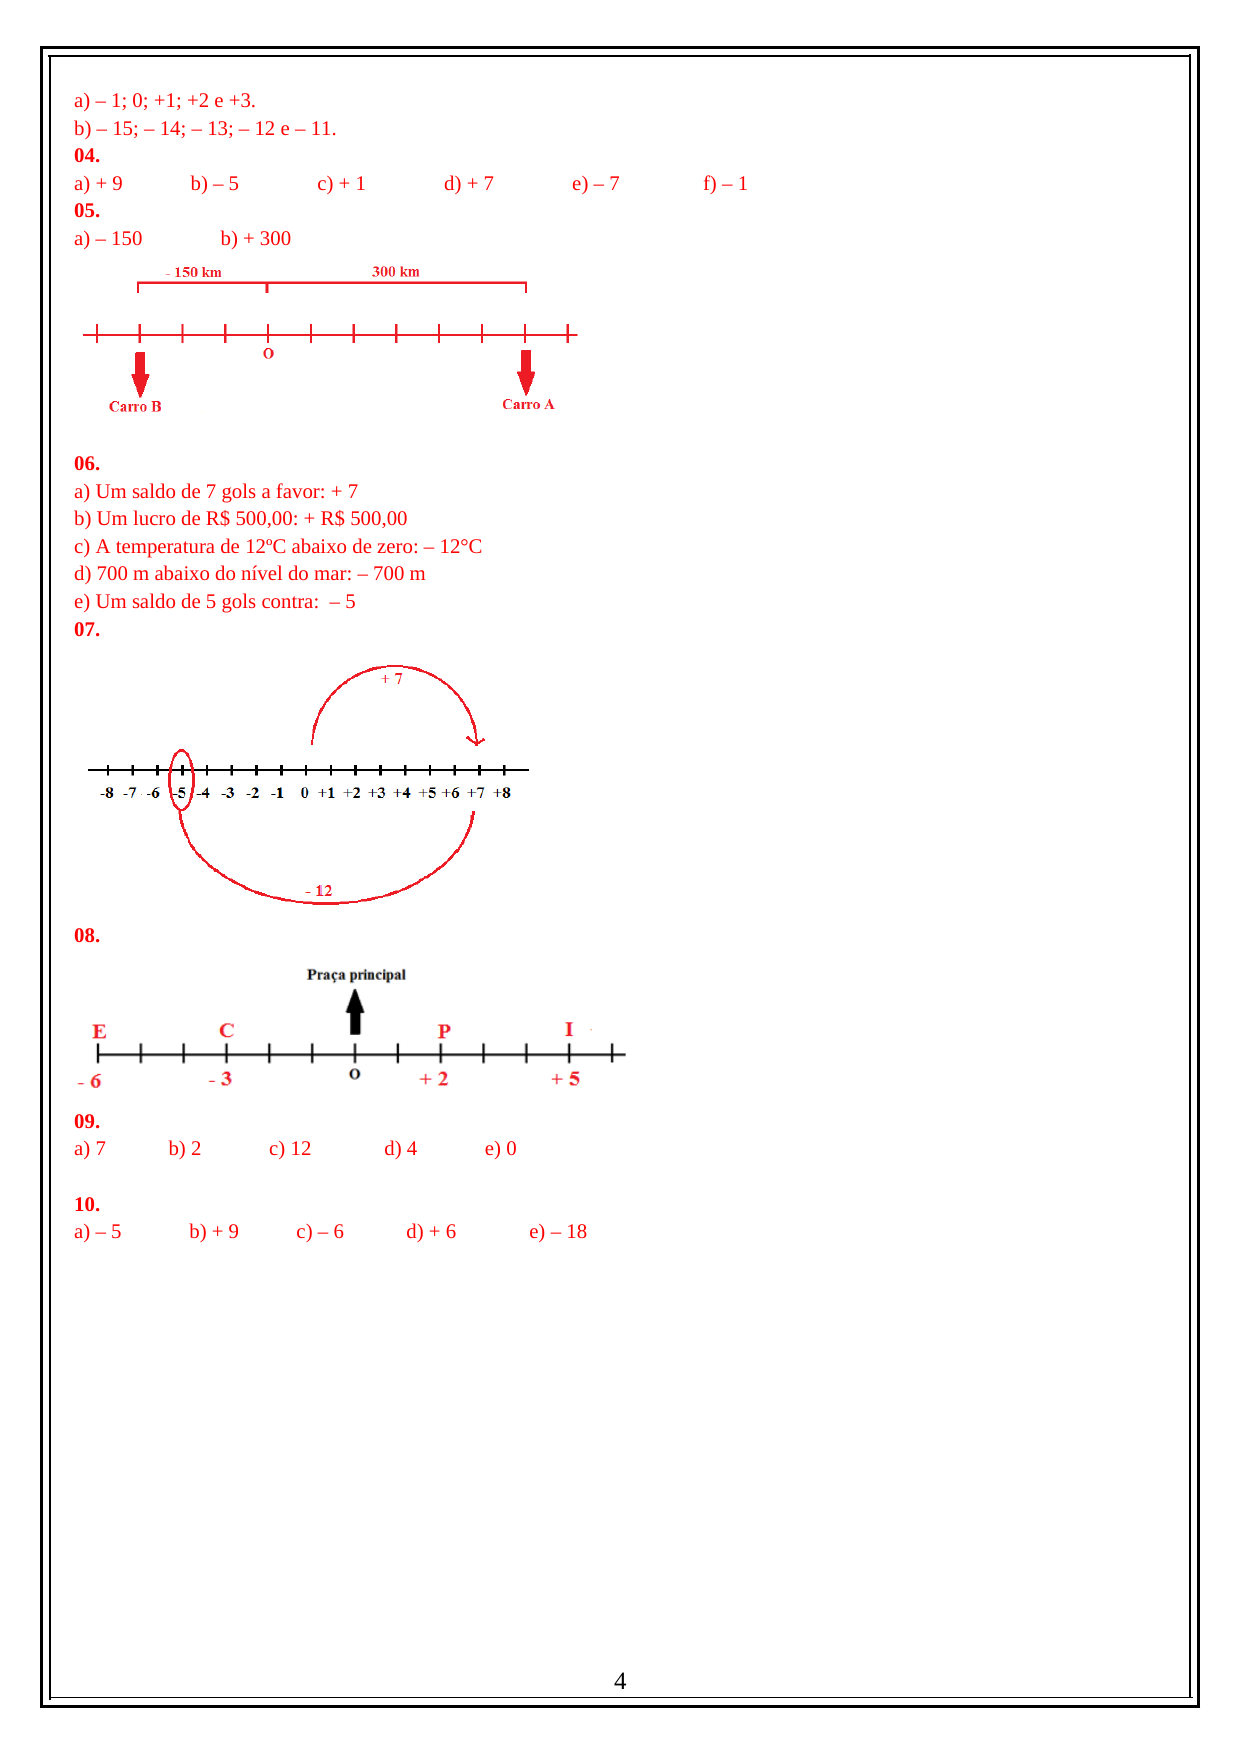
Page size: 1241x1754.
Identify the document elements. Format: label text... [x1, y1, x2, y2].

text 04. [74, 143, 1166, 167]
text c) A temperatura de 12ºC abaixo de zero: – 12°C [74, 534, 1166, 558]
text 10. [74, 1192, 1166, 1216]
text 07. [74, 617, 1166, 641]
text a) 7 b) 2 c) 12 d) 4 e) 0 [74, 1136, 1166, 1160]
picture [73, 644, 540, 919]
picture [73, 950, 626, 1105]
text b) Um lucro de R$ 500,00: + R$ 500,00 [74, 506, 1166, 530]
picture [73, 253, 585, 419]
text e) Um saldo de 5 gols contra: – 5 [74, 589, 1166, 613]
list a) + 9 b) – 5 c) + 1 d) + 7 e) – 7 f) – 1 [74, 171, 1166, 195]
text a) – 150 b) + 300 [74, 226, 1166, 250]
text 06. [74, 451, 1166, 475]
text 05. [74, 198, 1166, 222]
text 09. [74, 1109, 1166, 1133]
text 08. [74, 923, 1166, 947]
text a) – 5 b) + 9 c) – 6 d) + 6 e) – 18 [74, 1219, 1166, 1243]
text b) – 15; – 14; – 13; – 12 e – 11. [74, 115, 1166, 139]
text d) 700 m abaixo do nível do mar: – 700 m [74, 561, 1166, 585]
text a) – 1; 0; +1; +2 e +3. [74, 88, 1166, 112]
text a) Um saldo de 7 gols a favor: + 7 [74, 478, 1166, 503]
